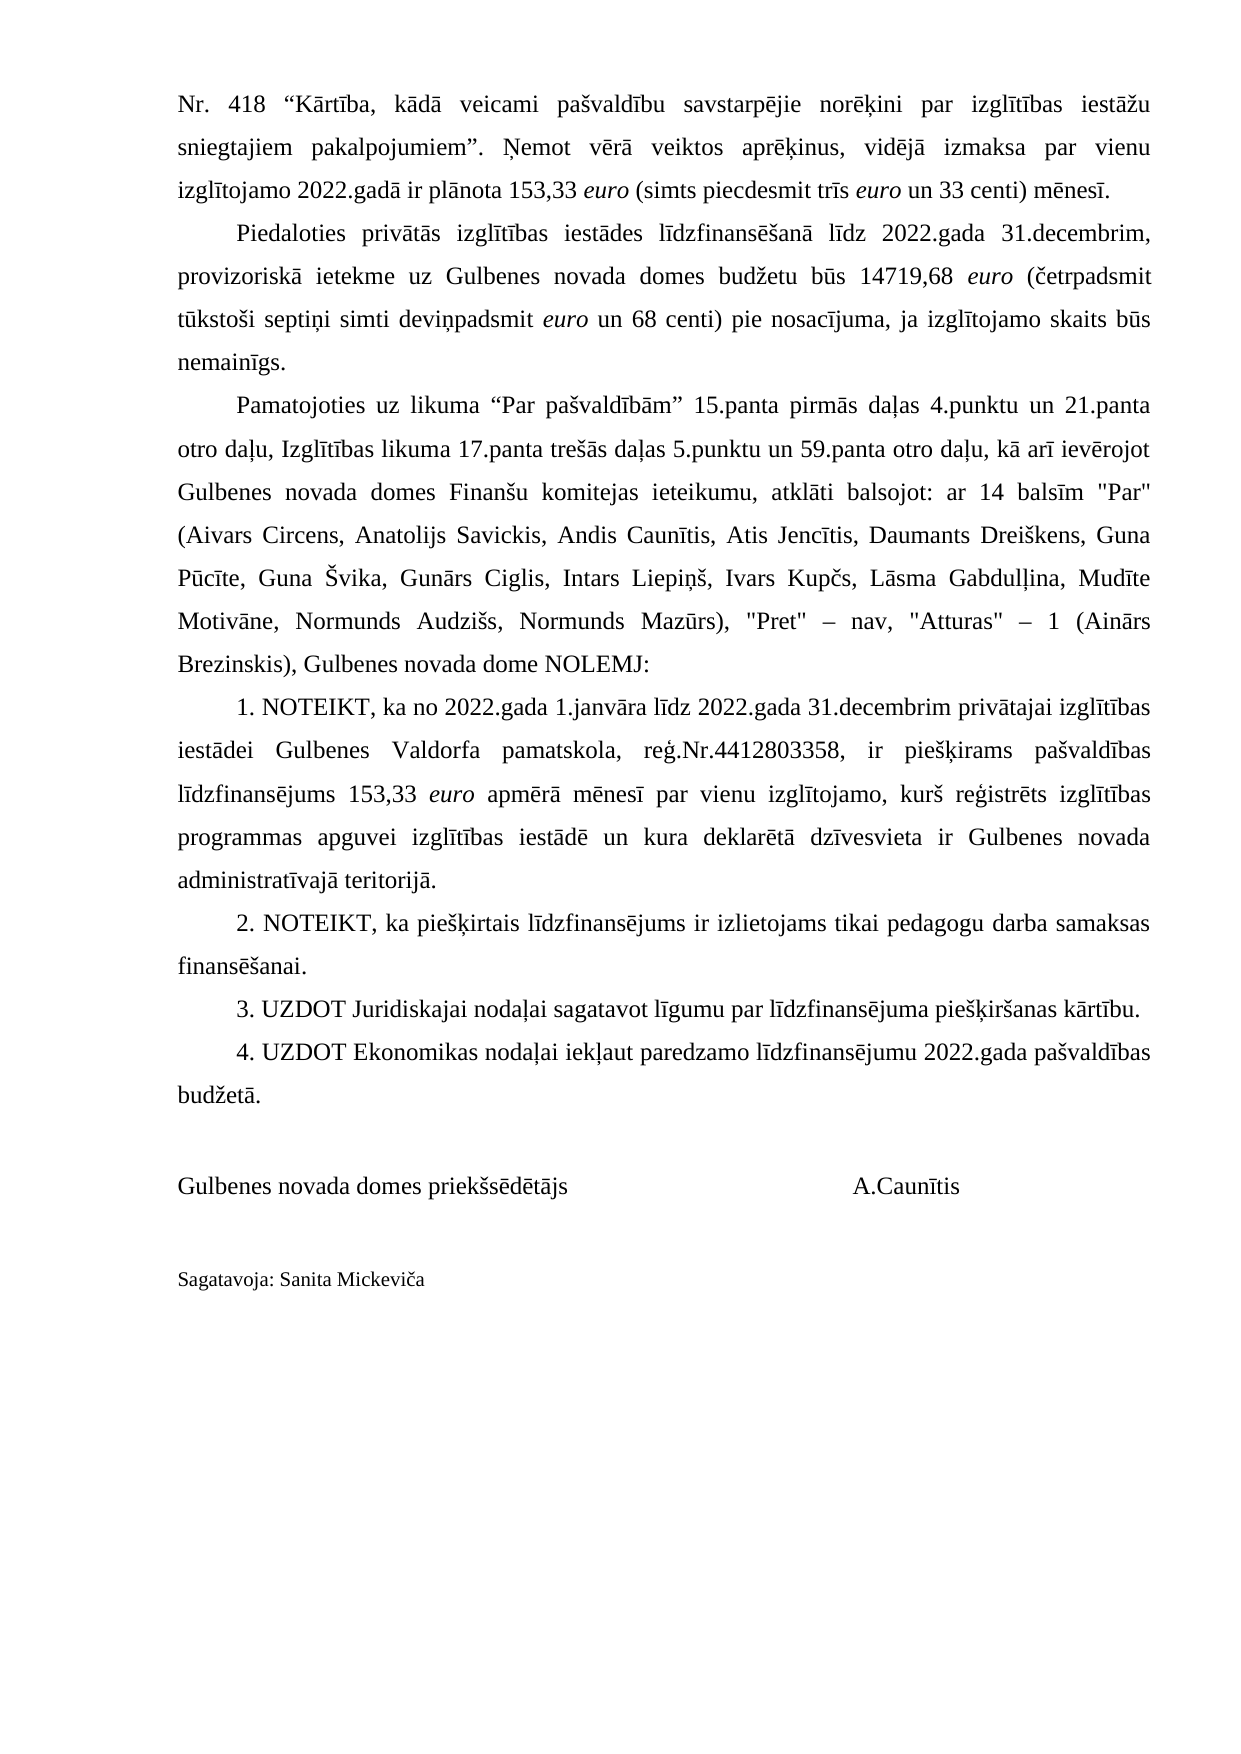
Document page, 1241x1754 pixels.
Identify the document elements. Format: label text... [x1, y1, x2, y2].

text Gulbenes novada domes priekšsēdētājs A.Caunītis [177, 1171, 1152, 1200]
text 4. UZDOT Ekonomikas nodaļai iekļaut paredzamo līdzfinansējumu 2022.gada pašvaldības budžetā. [177, 1037, 1152, 1109]
text 3. UZDOT Juridiskajai nodaļai sagatavot līgumu par līdzfinansējuma piešķiršanas kārtību. [177, 994, 1152, 1023]
text Piedaloties privātās izglītības iestādes līdzfinansēšanā līdz 2022.gada 31.decembrim, provizoriskā ietekme uz Gulbenes novada domes budžetu būs 14719,68 euro (četrpadsmit tūkstoši septiņi simti deviņpadsmit euro un 68 centi) pie nosacījuma, ja izglītojamo skaits būs nemainīgs. [177, 218, 1152, 376]
text Pamatojoties uz likuma “Par pašvaldībām” 15.panta pirmās daļas 4.punktu un 21.panta otro daļu, Izglītības likuma 17.panta trešās daļas 5.punktu un 59.panta otro daļu, kā arī ievērojot Gulbenes novada domes Finanšu komitejas ieteikumu, atklāti balsojot: ar 14 balsīm "Par" (Aivars Circens, Anatolijs Savickis, Andis Caunītis, Atis Jencītis, Daumants Dreiškens, Guna Pūcīte, Guna Švika, Gunārs Ciglis, Intars Liepiņš, Ivars Kupčs, Lāsma Gabdulļina, Mudīte Motivāne, Normunds Audzišs, Normunds Mazūrs), "Pret" – nav, "Atturas" – 1 (Ainārs Brezinskis), Gulbenes novada dome NOLEMJ: [177, 391, 1152, 678]
text Sagatavoja: Sanita Mickeviča [177, 1267, 1152, 1291]
text 1. NOTEIKT, ka no 2022.gada 1.janvāra līdz 2022.gada 31.decembrim privātajai izglītības iestādei Gulbenes Valdorfa pamatskola, reģ.Nr.4412803358, ir piešķirams pašvaldības līdzfinansējums 153,33 euro apmērā mēnesī par vienu izglītojamo, kurš reģistrēts izglītības programmas apguvei izglītības iestādē un kura deklarētā dzīvesvieta ir Gulbenes novada administratīvajā teritorijā. [177, 692, 1152, 894]
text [177, 89, 1152, 204]
text 2. NOTEIKT, ka piešķirtais līdzfinansējums ir izlietojams tikai pedagogu darba samaksas finansēšanai. [177, 908, 1152, 980]
